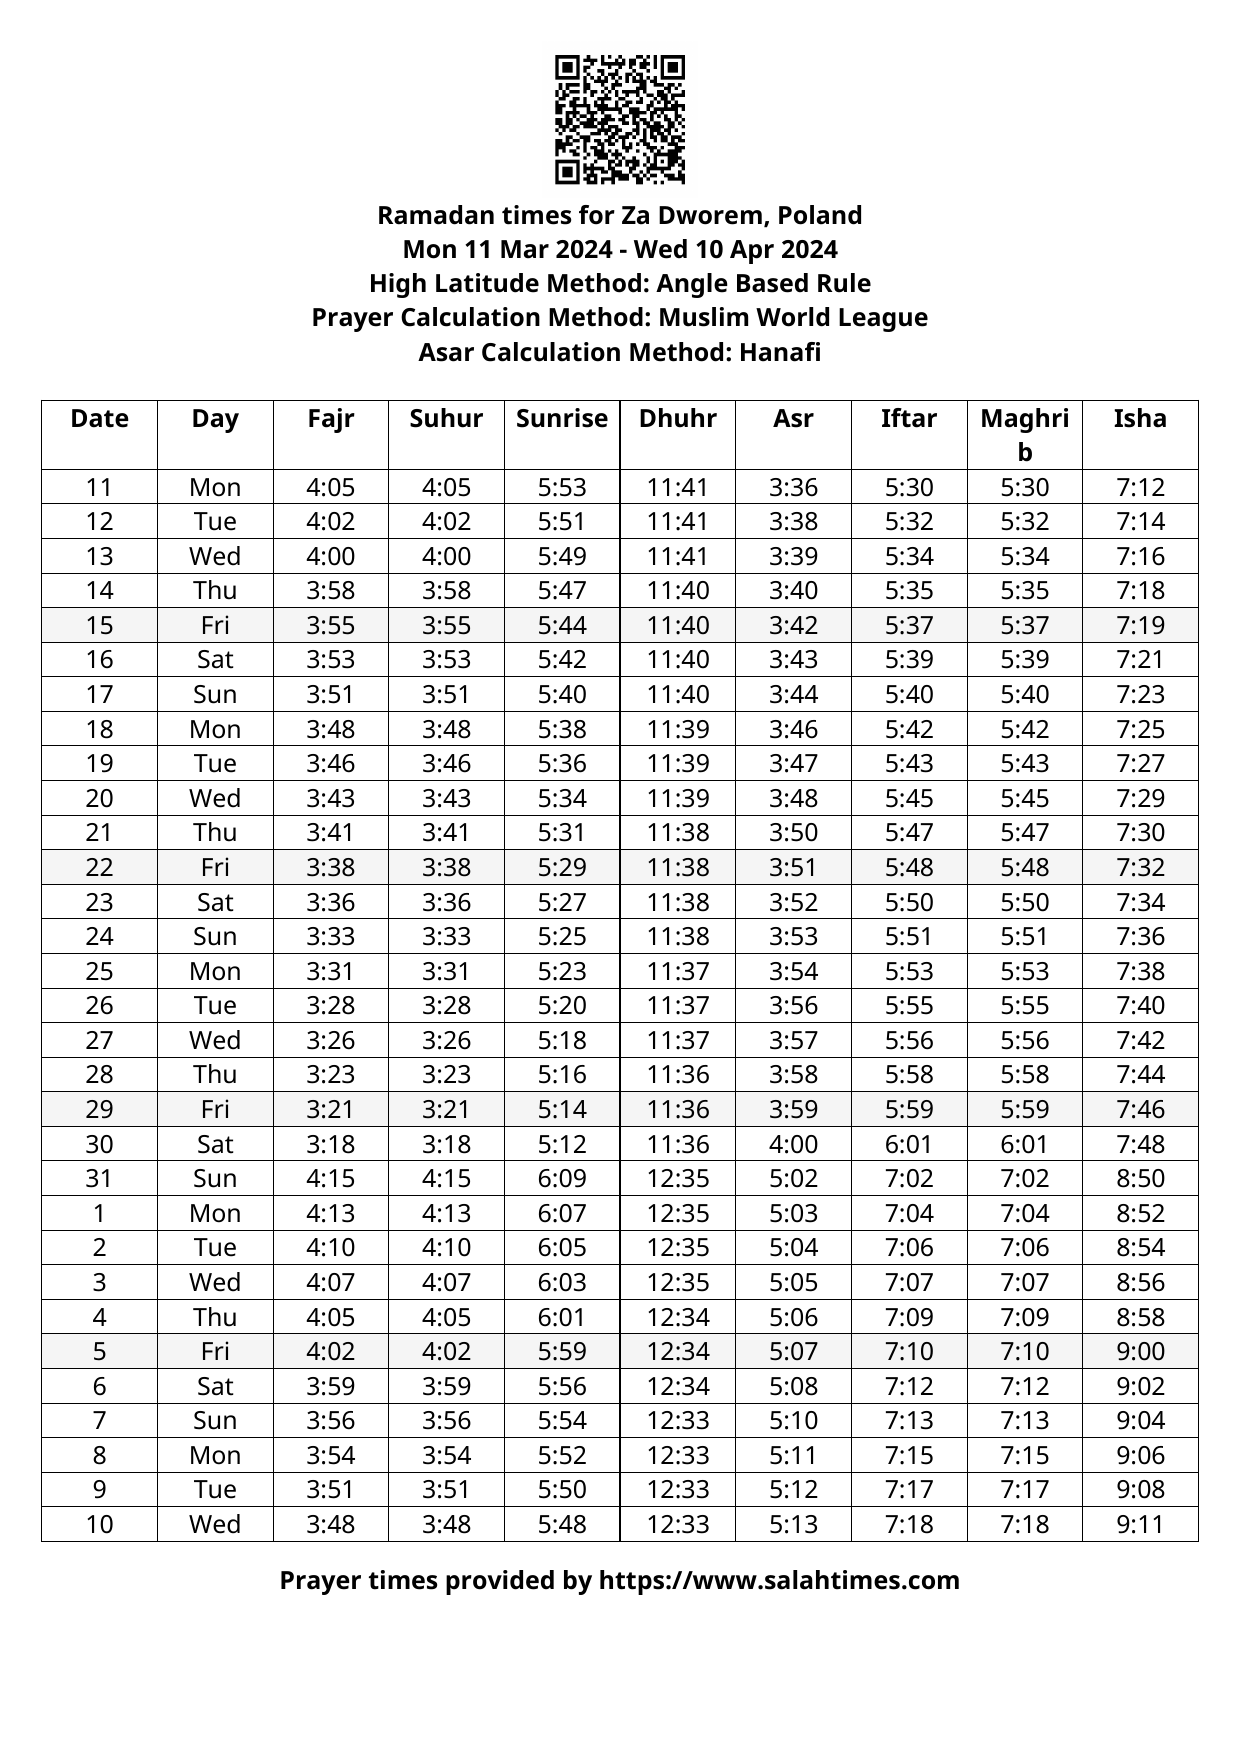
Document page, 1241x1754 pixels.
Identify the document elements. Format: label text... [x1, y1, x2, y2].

table_cell 11:41 [621, 539, 735, 572]
table_cell 3:51 [736, 850, 851, 884]
table_cell 3:54 [274, 1438, 388, 1472]
table_cell 7:19 [1083, 608, 1198, 642]
table_cell 3:57 [736, 1023, 851, 1057]
table_cell 5:59 [968, 1092, 1082, 1126]
table_cell Thu [158, 1300, 273, 1333]
table_cell 5:37 [968, 608, 1082, 642]
table_cell 5:34 [968, 539, 1082, 572]
table_cell 9:00 [1083, 1334, 1198, 1368]
table_cell 7:29 [1083, 781, 1198, 814]
table_cell 4:02 [274, 504, 388, 538]
table_cell 12:33 [621, 1438, 735, 1472]
table_cell 11:40 [621, 677, 735, 711]
table_cell 11:37 [621, 989, 735, 1022]
table_cell 11:40 [621, 574, 735, 607]
table_cell 3:43 [389, 781, 504, 814]
table_cell 4:15 [389, 1161, 504, 1195]
table_cell 3:21 [274, 1092, 388, 1126]
table_cell 3:26 [274, 1023, 388, 1057]
table_cell 7:25 [1083, 712, 1198, 745]
table_cell 9:06 [1083, 1438, 1198, 1472]
table_cell 12:34 [621, 1369, 735, 1402]
table_cell 5:32 [968, 504, 1082, 538]
table_cell 5:45 [968, 781, 1082, 814]
table_cell 3:21 [389, 1092, 504, 1126]
table_cell 5:48 [968, 850, 1082, 884]
table_cell 5:53 [852, 954, 967, 987]
table_cell Mon [158, 954, 273, 987]
table_cell Thu [158, 816, 273, 849]
table_cell 3:36 [274, 885, 388, 918]
table_cell 3:48 [389, 1507, 504, 1541]
table_cell 28 [42, 1058, 157, 1091]
table_cell 6:01 [852, 1127, 967, 1160]
table_cell 5:45 [852, 781, 967, 814]
table_header Asr [736, 401, 851, 469]
table_cell 4:07 [274, 1265, 388, 1299]
table_cell Thu [158, 574, 273, 607]
table_cell 6:01 [505, 1300, 619, 1333]
table_cell 5 [42, 1334, 157, 1368]
table_cell 5:51 [505, 504, 619, 538]
table_cell 5:56 [852, 1023, 967, 1057]
table_cell 5:34 [852, 539, 967, 572]
table_cell 5:10 [736, 1404, 851, 1437]
table_cell 3:43 [274, 781, 388, 814]
table_cell 5:55 [852, 989, 967, 1022]
table_cell 5:39 [852, 643, 967, 676]
table_cell 7:15 [968, 1438, 1082, 1472]
table_cell 5:39 [968, 643, 1082, 676]
table_cell Fri [158, 1092, 273, 1126]
table_cell 7:02 [852, 1161, 967, 1195]
table_cell 3:31 [389, 954, 504, 987]
table_cell 5:58 [968, 1058, 1082, 1091]
text Asar Calculation Method: Hanafi [42, 334, 1198, 368]
table_cell 5:04 [736, 1231, 851, 1264]
table_cell 3:59 [389, 1369, 504, 1402]
table_cell 4:13 [274, 1196, 388, 1229]
table_cell 5:35 [968, 574, 1082, 607]
table_cell Wed [158, 1507, 273, 1541]
table_cell 21 [42, 816, 157, 849]
table_cell 11:36 [621, 1127, 735, 1160]
table_cell 6:07 [505, 1196, 619, 1229]
table_cell Sun [158, 919, 273, 953]
table_cell 11:41 [621, 504, 735, 538]
table_cell Tue [158, 746, 273, 780]
table_cell 3:56 [274, 1404, 388, 1437]
table_cell 7:16 [1083, 539, 1198, 572]
table_cell 3:56 [389, 1404, 504, 1437]
table_cell 1 [42, 1196, 157, 1229]
table_cell Mon [158, 470, 273, 503]
table_cell Sun [158, 1161, 273, 1195]
table_cell 12:34 [621, 1334, 735, 1368]
table_cell 5:43 [968, 746, 1082, 780]
table_cell 5:56 [505, 1369, 619, 1402]
table_cell 11 [42, 470, 157, 503]
table_cell Sun [158, 677, 273, 711]
table_cell 26 [42, 989, 157, 1022]
table_cell 4 [42, 1300, 157, 1333]
text Prayer Calculation Method: Muslim World League [42, 300, 1198, 334]
table_cell 5:53 [968, 954, 1082, 987]
table_cell 3:26 [389, 1023, 504, 1057]
table_cell 5:47 [968, 816, 1082, 849]
table_cell 5:30 [852, 470, 967, 503]
table_cell 5:40 [968, 677, 1082, 711]
table_cell Wed [158, 1265, 273, 1299]
table_header Suhur [389, 401, 504, 469]
table_cell 3:48 [736, 781, 851, 814]
table_cell 25 [42, 954, 157, 987]
table_cell 23 [42, 885, 157, 918]
table_cell 20 [42, 781, 157, 814]
table_cell 5:40 [505, 677, 619, 711]
picture [542, 41, 699, 198]
table_cell 3:28 [274, 989, 388, 1022]
table_cell 8 [42, 1438, 157, 1472]
table_cell 3:58 [736, 1058, 851, 1091]
table_header Day [158, 401, 273, 469]
table_cell 5:59 [505, 1334, 619, 1368]
table_cell 3:54 [389, 1438, 504, 1472]
table_cell 11:40 [621, 643, 735, 676]
table_cell 3:48 [389, 712, 504, 745]
table_cell 3:23 [274, 1058, 388, 1091]
table_cell 8:52 [1083, 1196, 1198, 1229]
table_cell 12:35 [621, 1231, 735, 1264]
table_cell 5:25 [505, 919, 619, 953]
table_cell 5:11 [736, 1438, 851, 1472]
table_cell 7:23 [1083, 677, 1198, 711]
table_cell 3:39 [736, 539, 851, 572]
table_cell 5:53 [505, 470, 619, 503]
table_cell 11:38 [621, 919, 735, 953]
table_cell 7:14 [1083, 504, 1198, 538]
table_cell 3:48 [274, 1507, 388, 1541]
text Prayer times provided by https://www.salahtimes.com [42, 1563, 1198, 1597]
table_cell 3:18 [389, 1127, 504, 1160]
table_cell Tue [158, 1473, 273, 1506]
table_cell 15 [42, 608, 157, 642]
table_cell 7:18 [852, 1507, 967, 1541]
table_cell 7:34 [1083, 885, 1198, 918]
table_cell 6:09 [505, 1161, 619, 1195]
table_cell Fri [158, 850, 273, 884]
table_cell 9:11 [1083, 1507, 1198, 1541]
table_cell 3:28 [389, 989, 504, 1022]
table_cell Tue [158, 504, 273, 538]
table_cell 8:56 [1083, 1265, 1198, 1299]
table_cell 5:05 [736, 1265, 851, 1299]
table_header Isha [1083, 401, 1198, 469]
table_cell 2 [42, 1231, 157, 1264]
table_cell 5:14 [505, 1092, 619, 1126]
table_cell 3:46 [736, 712, 851, 745]
table_cell 9:04 [1083, 1404, 1198, 1437]
table_cell 7 [42, 1404, 157, 1437]
text High Latitude Method: Angle Based Rule [42, 266, 1198, 300]
table_cell 11:39 [621, 712, 735, 745]
table_cell 13 [42, 539, 157, 572]
table_cell 7:15 [852, 1438, 967, 1472]
table_cell 5:50 [505, 1473, 619, 1506]
table_cell 3:41 [389, 816, 504, 849]
table_cell 10 [42, 1507, 157, 1541]
table_cell 3:36 [736, 470, 851, 503]
table_cell 8:54 [1083, 1231, 1198, 1264]
table_cell 3:33 [389, 919, 504, 953]
table_cell 7:21 [1083, 643, 1198, 676]
table_cell 7:48 [1083, 1127, 1198, 1160]
table_cell 3:38 [274, 850, 388, 884]
table_cell 5:47 [852, 816, 967, 849]
table_cell 3:51 [389, 1473, 504, 1506]
table_cell 5:48 [505, 1507, 619, 1541]
table_cell 5:12 [736, 1473, 851, 1506]
table_cell 3:33 [274, 919, 388, 953]
table_header Maghrib [968, 401, 1082, 469]
table_cell 5:36 [505, 746, 619, 780]
table_cell 3:50 [736, 816, 851, 849]
table_cell 7:13 [968, 1404, 1082, 1437]
table_cell 27 [42, 1023, 157, 1057]
table_cell 4:10 [274, 1231, 388, 1264]
table_cell 3:51 [274, 1473, 388, 1506]
table_cell 7:30 [1083, 816, 1198, 849]
table_cell 7:13 [852, 1404, 967, 1437]
table_cell 5:30 [968, 470, 1082, 503]
table_cell 4:02 [389, 504, 504, 538]
table_cell 8:50 [1083, 1161, 1198, 1195]
table_cell 6:01 [968, 1127, 1082, 1160]
table_cell 7:17 [852, 1473, 967, 1506]
table_cell 5:34 [505, 781, 619, 814]
table_cell 6:03 [505, 1265, 619, 1299]
table_cell 24 [42, 919, 157, 953]
table_cell 5:59 [852, 1092, 967, 1126]
table_cell 5:48 [852, 850, 967, 884]
table_cell 3:56 [736, 989, 851, 1022]
table_header Iftar [852, 401, 967, 469]
table_cell 7:46 [1083, 1092, 1198, 1126]
table_cell 4:00 [736, 1127, 851, 1160]
table_cell 3:43 [736, 643, 851, 676]
table_cell 5:52 [505, 1438, 619, 1472]
table_cell 7:36 [1083, 919, 1198, 953]
table_cell 5:16 [505, 1058, 619, 1091]
table_cell 5:56 [968, 1023, 1082, 1057]
table_cell 3:53 [389, 643, 504, 676]
table_cell 5:54 [505, 1404, 619, 1437]
table_cell 5:35 [852, 574, 967, 607]
table_cell 4:05 [274, 470, 388, 503]
table_cell Wed [158, 781, 273, 814]
table_cell 4:00 [389, 539, 504, 572]
table_cell 3:41 [274, 816, 388, 849]
table_cell 8:58 [1083, 1300, 1198, 1333]
table_cell 3:48 [274, 712, 388, 745]
table_cell 11:36 [621, 1092, 735, 1126]
table_cell Thu [158, 1058, 273, 1091]
table_cell Sat [158, 885, 273, 918]
table_cell 30 [42, 1127, 157, 1160]
table_cell 4:00 [274, 539, 388, 572]
table_cell 4:10 [389, 1231, 504, 1264]
table_cell 29 [42, 1092, 157, 1126]
table_cell 4:07 [389, 1265, 504, 1299]
table_cell 3:44 [736, 677, 851, 711]
table_cell 5:42 [852, 712, 967, 745]
table_cell 7:32 [1083, 850, 1198, 884]
table_cell 7:18 [1083, 574, 1198, 607]
table_cell 5:43 [852, 746, 967, 780]
table_cell 19 [42, 746, 157, 780]
table_cell 6 [42, 1369, 157, 1402]
table_cell 9:02 [1083, 1369, 1198, 1402]
table_cell 7:27 [1083, 746, 1198, 780]
table_cell 5:49 [505, 539, 619, 572]
table_cell 3:53 [274, 643, 388, 676]
table_cell 5:42 [968, 712, 1082, 745]
table_cell 5:42 [505, 643, 619, 676]
table_cell 7:40 [1083, 989, 1198, 1022]
table_cell Wed [158, 1023, 273, 1057]
table_cell 9:08 [1083, 1473, 1198, 1506]
table_cell 12:33 [621, 1507, 735, 1541]
table_cell Sat [158, 643, 273, 676]
table_cell 3:38 [736, 504, 851, 538]
table_cell 11:38 [621, 816, 735, 849]
table_cell Mon [158, 1196, 273, 1229]
table_cell 7:06 [852, 1231, 967, 1264]
table_cell 4:15 [274, 1161, 388, 1195]
table_cell 5:32 [852, 504, 967, 538]
table_cell 5:27 [505, 885, 619, 918]
table_cell 5:50 [852, 885, 967, 918]
table_cell Wed [158, 539, 273, 572]
table_cell 3:36 [389, 885, 504, 918]
table_cell 12:35 [621, 1161, 735, 1195]
table_cell 7:44 [1083, 1058, 1198, 1091]
table_cell 22 [42, 850, 157, 884]
table_cell 3:51 [389, 677, 504, 711]
table_cell 5:06 [736, 1300, 851, 1333]
table_cell Fri [158, 1334, 273, 1368]
table_cell 5:51 [968, 919, 1082, 953]
table_cell 5:55 [968, 989, 1082, 1022]
text Ramadan times for Za Dworem, Poland [42, 198, 1198, 232]
table_cell 3 [42, 1265, 157, 1299]
table_cell 12:35 [621, 1265, 735, 1299]
table_cell 7:42 [1083, 1023, 1198, 1057]
table_cell Sat [158, 1369, 273, 1402]
table_cell 5:13 [736, 1507, 851, 1541]
table_cell 7:10 [968, 1334, 1082, 1368]
table_cell 12:34 [621, 1300, 735, 1333]
table_cell 11:37 [621, 954, 735, 987]
table_cell 3:55 [274, 608, 388, 642]
table_cell 5:02 [736, 1161, 851, 1195]
text Mon 11 Mar 2024 - Wed 10 Apr 2024 [42, 232, 1198, 266]
table_cell Tue [158, 989, 273, 1022]
table_header Sunrise [505, 401, 619, 469]
table_cell 5:44 [505, 608, 619, 642]
table_cell 5:47 [505, 574, 619, 607]
table_cell 7:12 [1083, 470, 1198, 503]
table_cell 7:38 [1083, 954, 1198, 987]
table_cell 18 [42, 712, 157, 745]
table_cell 5:38 [505, 712, 619, 745]
table_cell 11:39 [621, 746, 735, 780]
table_cell 6:05 [505, 1231, 619, 1264]
table_cell 11:39 [621, 781, 735, 814]
table_cell 12 [42, 504, 157, 538]
table_cell 3:47 [736, 746, 851, 780]
table_cell 3:53 [736, 919, 851, 953]
table_cell 12:33 [621, 1404, 735, 1437]
table_cell 12:33 [621, 1473, 735, 1506]
table_cell 5:37 [852, 608, 967, 642]
table_cell Mon [158, 712, 273, 745]
table_cell 5:03 [736, 1196, 851, 1229]
table_cell 3:18 [274, 1127, 388, 1160]
table_cell 4:02 [274, 1334, 388, 1368]
table_cell 5:29 [505, 850, 619, 884]
table_cell 17 [42, 677, 157, 711]
table_cell 7:07 [968, 1265, 1082, 1299]
table_cell 7:02 [968, 1161, 1082, 1195]
table_cell 3:58 [389, 574, 504, 607]
table_cell 9 [42, 1473, 157, 1506]
table_cell 7:18 [968, 1507, 1082, 1541]
table_cell 7:06 [968, 1231, 1082, 1264]
table_cell 3:42 [736, 608, 851, 642]
table_cell 7:07 [852, 1265, 967, 1299]
table_header Fajr [274, 401, 388, 469]
table_cell 3:59 [736, 1092, 851, 1126]
table_cell 7:12 [852, 1369, 967, 1402]
table_cell 11:36 [621, 1058, 735, 1091]
table_cell 5:50 [968, 885, 1082, 918]
table_cell 3:46 [274, 746, 388, 780]
table_cell 5:40 [852, 677, 967, 711]
table_cell 12:35 [621, 1196, 735, 1229]
table_cell Tue [158, 1231, 273, 1264]
table_cell 3:31 [274, 954, 388, 987]
table_cell 5:31 [505, 816, 619, 849]
table_cell 3:51 [274, 677, 388, 711]
table_cell 5:23 [505, 954, 619, 987]
table_cell 5:20 [505, 989, 619, 1022]
table_cell 4:05 [389, 1300, 504, 1333]
table_cell 11:38 [621, 850, 735, 884]
table_cell 31 [42, 1161, 157, 1195]
table_cell 16 [42, 643, 157, 676]
table_cell 7:04 [852, 1196, 967, 1229]
table_cell 5:08 [736, 1369, 851, 1402]
table_cell 7:04 [968, 1196, 1082, 1229]
table_cell 5:51 [852, 919, 967, 953]
table_cell 5:18 [505, 1023, 619, 1057]
table_cell 3:54 [736, 954, 851, 987]
table_cell 3:52 [736, 885, 851, 918]
table_cell 4:05 [389, 470, 504, 503]
table_cell 5:58 [852, 1058, 967, 1091]
table_cell 11:37 [621, 1023, 735, 1057]
table_cell 4:13 [389, 1196, 504, 1229]
table_cell 14 [42, 574, 157, 607]
table_cell Sun [158, 1404, 273, 1437]
table_cell 7:10 [852, 1334, 967, 1368]
table_cell 7:09 [852, 1300, 967, 1333]
table_cell 11:38 [621, 885, 735, 918]
table_cell 3:23 [389, 1058, 504, 1091]
table_cell 4:05 [274, 1300, 388, 1333]
table_cell 3:46 [389, 746, 504, 780]
table_cell 5:07 [736, 1334, 851, 1368]
table_header Dhuhr [621, 401, 735, 469]
table_cell 3:59 [274, 1369, 388, 1402]
table_cell Sat [158, 1127, 273, 1160]
table_cell 3:40 [736, 574, 851, 607]
table_cell Fri [158, 608, 273, 642]
table_cell 11:40 [621, 608, 735, 642]
table_cell 11:41 [621, 470, 735, 503]
table_cell 7:12 [968, 1369, 1082, 1402]
table_cell 4:02 [389, 1334, 504, 1368]
table_cell 5:12 [505, 1127, 619, 1160]
table_cell 3:58 [274, 574, 388, 607]
table_header Date [42, 401, 157, 469]
table_cell 3:38 [389, 850, 504, 884]
table_cell Mon [158, 1438, 273, 1472]
table_cell 3:55 [389, 608, 504, 642]
table_cell 7:09 [968, 1300, 1082, 1333]
table_cell 7:17 [968, 1473, 1082, 1506]
